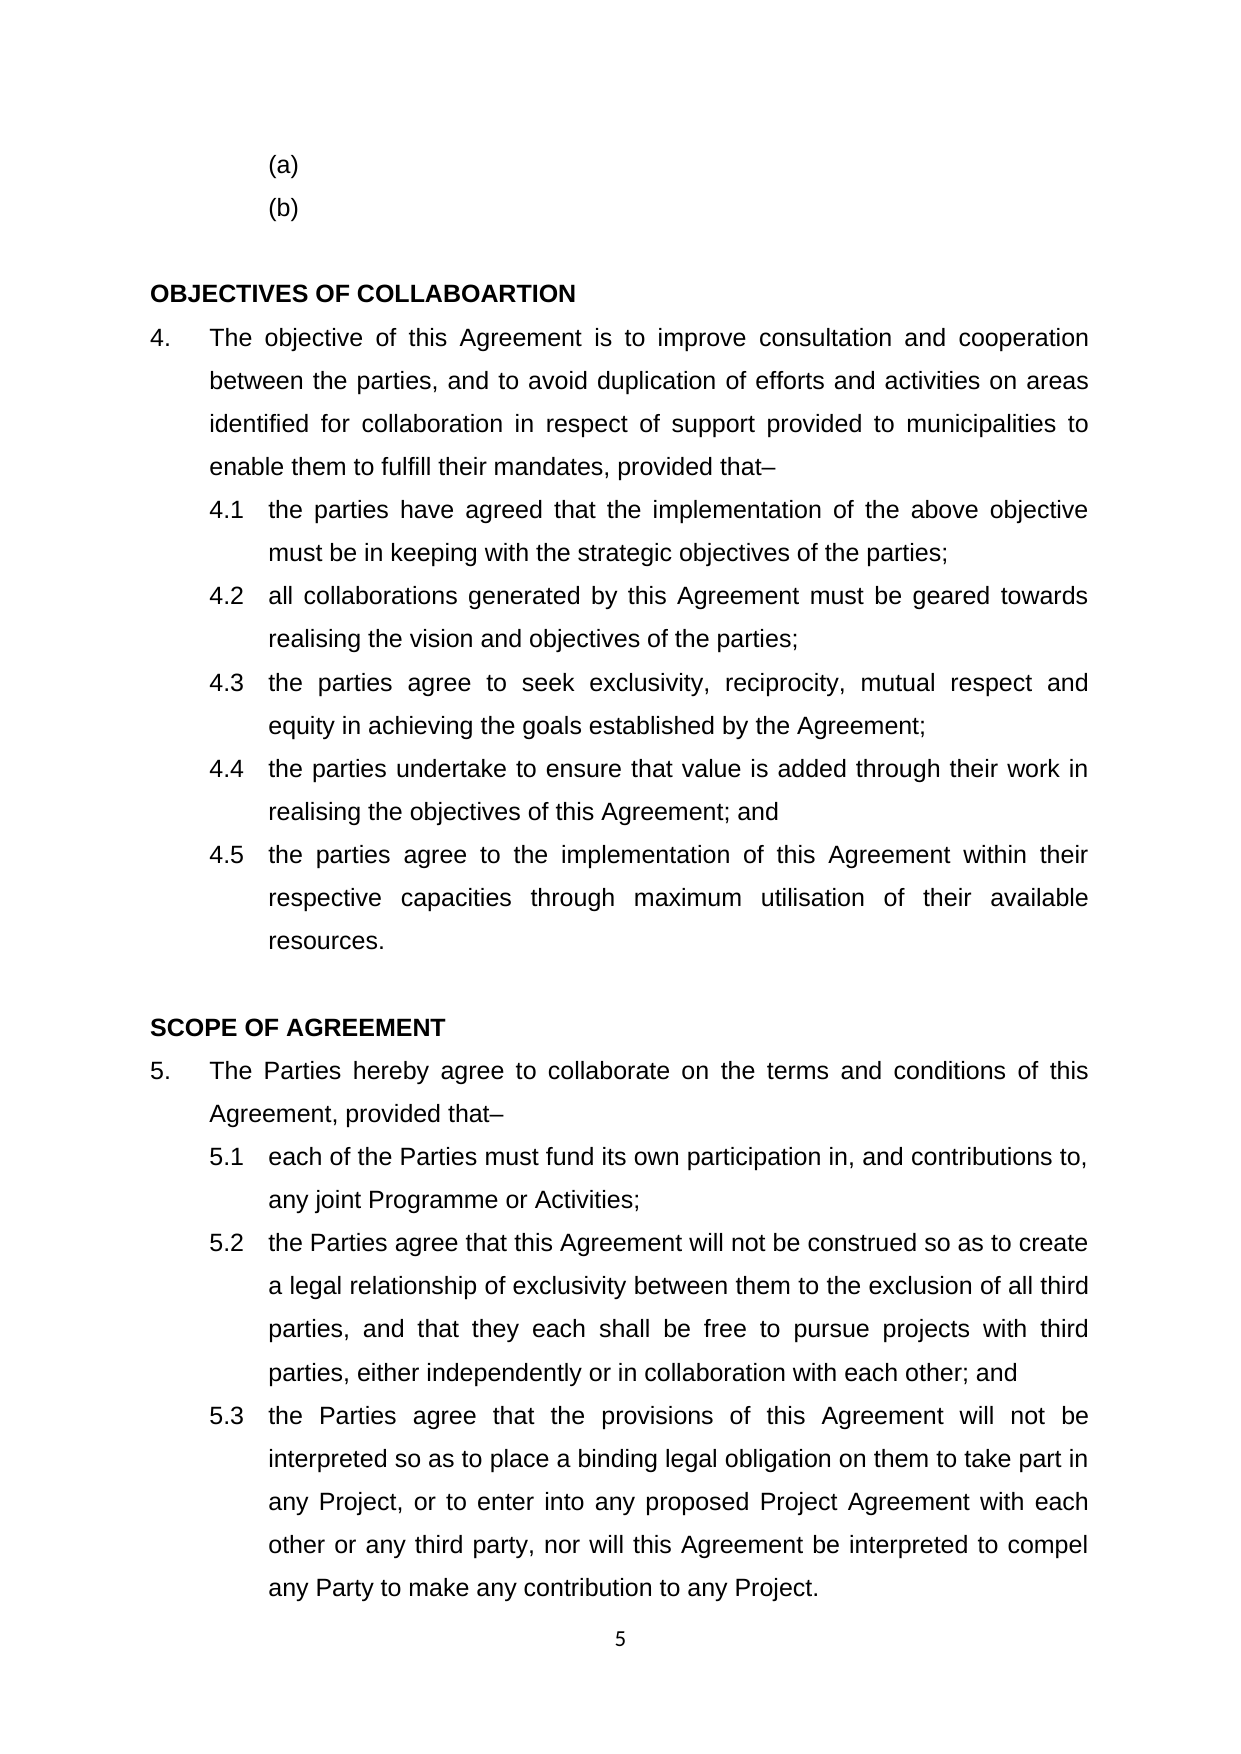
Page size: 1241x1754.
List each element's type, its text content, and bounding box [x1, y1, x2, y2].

text (a) [268, 150, 1090, 179]
text 5.3 the Parties agree that the provisions of this Agreement will not be interpreted so as to place a binding legal obligation on them to take part in any Project, or to enter into any proposed Project Agreement with each other or any third party, nor will this Agreement be interpreted to compel any Party to make any contribution to any Project. [209, 1401, 1090, 1602]
text 4. The objective of this Agreement is to improve consultation and cooperation between the parties, and to avoid duplication of efforts and activities on areas identified for collaboration in respect of support provided to municipalities to enable them to fulfill their mandates, provided that– [150, 322, 1090, 481]
text 5.1 each of the Parties must fund its own participation in, and contributions to, any joint Programme or Activities; [209, 1142, 1090, 1214]
text 5. The Parties hereby agree to collaborate on the terms and conditions of this Agreement, provided that– [150, 1056, 1090, 1127]
text 4.1 the parties have agreed that the implementation of the above objective must be in keeping with the strategic objectives of the parties; [209, 495, 1090, 567]
text SCOPE OF AGREEMENT [150, 1012, 1090, 1041]
text 5.2 the Parties agree that this Agreement will not be construed so as to create a legal relationship of exclusivity between them to the exclusion of all third parties, and that they each shall be free to pursue projects with third parties, either independently or in collaboration with each other; and [209, 1228, 1090, 1386]
text 4.2 all collaborations generated by this Agreement must be geared towards realising the vision and objectives of the parties; [209, 581, 1090, 653]
text (b) [268, 193, 1090, 222]
text OBJECTIVES OF COLLABOARTION [150, 279, 1090, 308]
text 4.4 the parties undertake to ensure that value is added through their work in realising the objectives of this Agreement; and [209, 754, 1090, 826]
text 4.5 the parties agree to the implementation of this Agreement within their respective capacities through maximum utilisation of their available resources. [209, 840, 1090, 955]
text 4.3 the parties agree to seek exclusivity, reciprocity, mutual respect and equity in achieving the goals established by the Agreement; [209, 667, 1090, 739]
